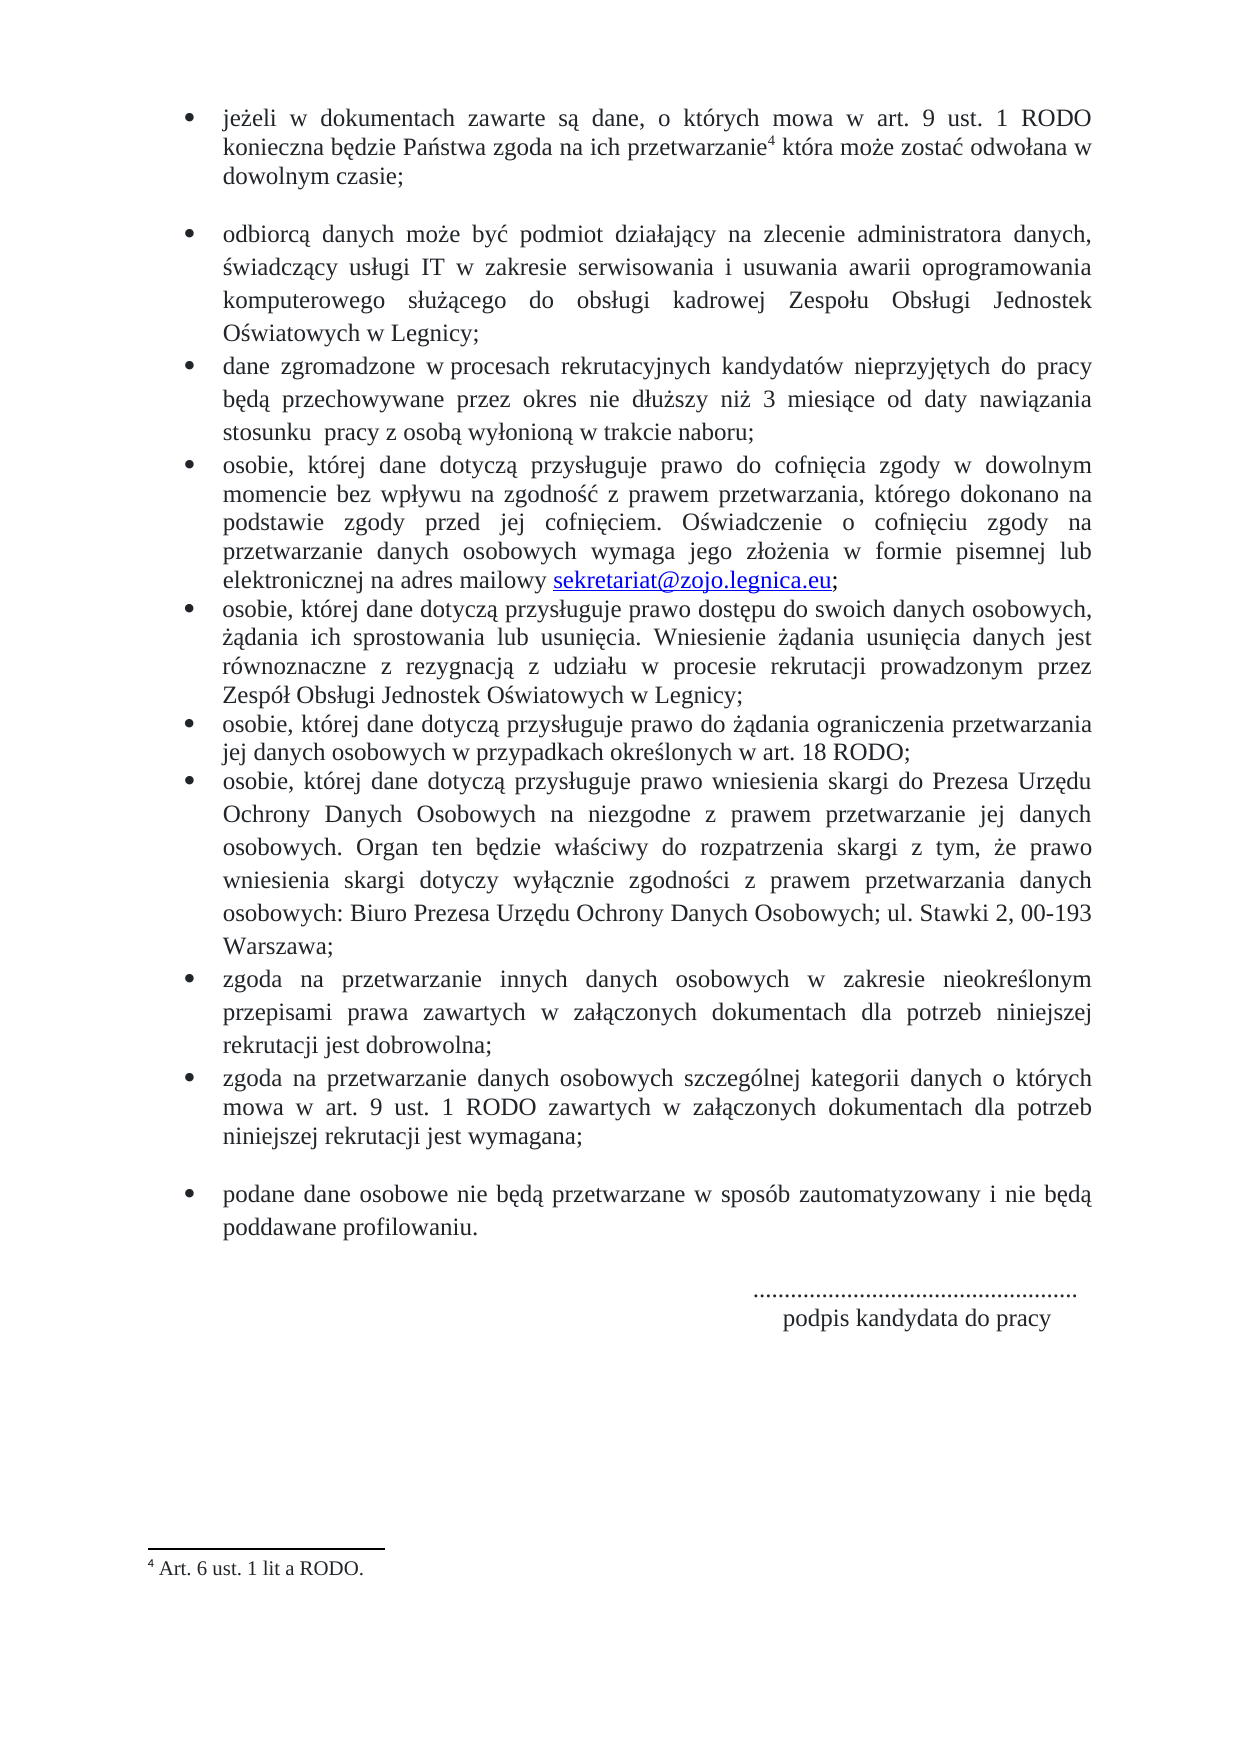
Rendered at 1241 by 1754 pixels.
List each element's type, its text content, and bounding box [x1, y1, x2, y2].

list odbiorcą danych może być podmiot działający na zlecenie administratora danych, świadczący usługi IT w zakresie serwisowania i usuwania awarii oprogramowania komputerowego służącego do obsługi kadrowej Zespołu Obsługi Jednostek Oświatowych w Legnicy; [185, 219, 1093, 347]
list podane dane osobowe nie będą przetwarzane w sposób zautomatyzowany i nie będą poddawane profilowaniu. [185, 1179, 1093, 1241]
list osobie, której dane dotyczą przysługuje prawo do żądania ograniczenia przetwarzania jej danych osobowych w przypadkach określonych w art. 18 RODO; [185, 709, 1093, 766]
list osobie, której dane dotyczą przysługuje prawo do cofnięcia zgody w dowolnym momencie bez wpływu na zgodność z prawem przetwarzania, którego dokonano na podstawie zgody przed jej cofnięciem. Oświadczenie o cofnięciu zgody na przetwarzanie danych osobowych wymaga jego złożenia w formie pisemnej lub elektronicznej na adres mailowy sekretariat@zojo.legnica.eu; [185, 450, 1093, 594]
list osobie, której dane dotyczą przysługuje prawo dostępu do swoich danych osobowych, żądania ich sprostowania lub usunięcia. Wniesienie żądania usunięcia danych jest równoznaczne z rezygnacją z udziału w procesie rekrutacji prowadzonym przez Zespół Obsługi Jednostek Oświatowych w Legnicy; [185, 594, 1093, 709]
list zgoda na przetwarzanie danych osobowych szczególnej kategorii danych o których mowa w art. 9 ust. 1 RODO zawartych w załączonych dokumentach dla potrzeb niniejszej rekrutacji jest wymagana; [185, 1063, 1093, 1150]
list jeżeli w dokumentach zawarte są dane, o których mowa w art. 9 ust. 1 RODO konieczna będzie Państwa zgoda na ich przetwarzanie która może zostać odwołana w dowolnym czasie; [185, 103, 1093, 190]
list dane zgromadzone w procesach rekrutacyjnych kandydatów nieprzyjętych do pracy będą przechowywane przez okres nie dłuższy niż 3 miesiące od daty nawiązania stosunku pracy z osobą wyłonioną w trakcie naboru; [185, 351, 1093, 446]
text podpis kandydata do pracy [783, 1303, 1093, 1332]
list osobie, której dane dotyczą przysługuje prawo wniesienia skargi do Prezesa Urzędu Ochrony Danych Osobowych na niezgodne z prawem przetwarzanie jej danych osobowych. Organ ten będzie właściwy do rozpatrzenia skargi z tym, że prawo wniesienia skargi dotyczy wyłącznie zgodności z prawem przetwarzania danych osobowych: Biuro Prezesa Urzędu Ochrony Danych Osobowych; ul. Stawki 2, 00-193 Warszawa; [185, 766, 1093, 960]
list zgoda na przetwarzanie innych danych osobowych w zakresie nieokreślonym przepisami prawa zawartych w załączonych dokumentach dla potrzeb niniejszej rekrutacji jest dobrowolna; [185, 964, 1093, 1059]
text .................................................... [738, 1274, 1093, 1303]
